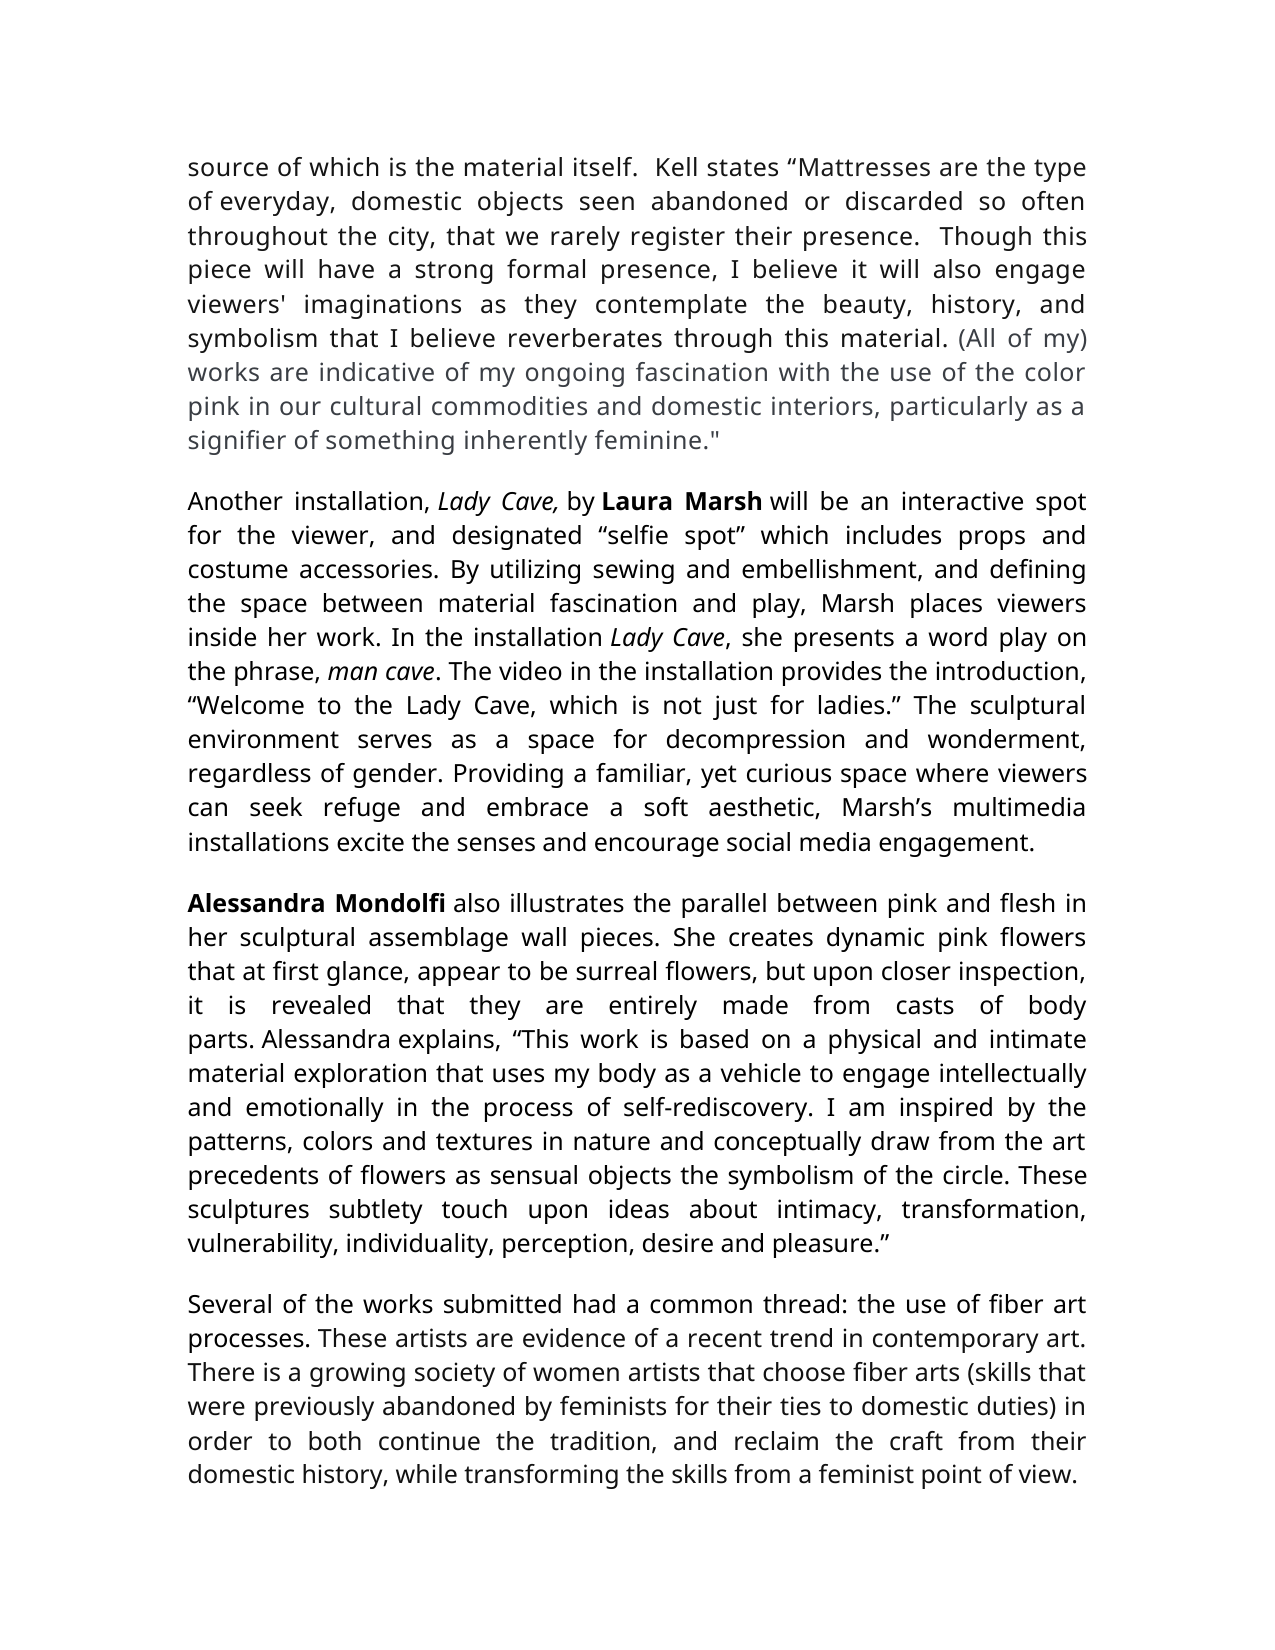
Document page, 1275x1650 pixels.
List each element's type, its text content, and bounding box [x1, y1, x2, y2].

text Alessandra Mondolfi also illustrates the parallel between pink and flesh in her sculptural assemblage wall pieces. She creates dynamic pink flowers that at first glance, appear to be surreal flowers, but upon closer inspection, it is revealed that they are entirely made from casts of body parts. Alessandra explains, “This work is based on a physical and intimate material exploration that uses my body as a vehicle to engage intellectually and emotionally in the process of self-rediscovery. I am inspired by the patterns, colors and textures in nature and conceptually draw from the art precedents of flowers as sensual objects the symbolism of the circle. These sculptures subtlety touch upon ideas about intimacy, transformation, vulnerability, individuality, perception, desire and pleasure.” [187, 885, 1087, 1260]
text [187, 150, 1087, 457]
text Several of the works submitted had a common thread: the use of fiber art processes. These artists are evidence of a recent trend in contemporary art. There is a growing society of women artists that choose fiber arts (skills that were previously abandoned by feminists for their ties to domestic duties) in order to both continue the tradition, and reclaim the craft from their domestic history, while transforming the skills from a feminist point of view. [187, 1287, 1087, 1491]
text Another installation, Lady Cave, by Laura Marsh will be an interactive spot for the viewer, and designated “selfie spot” which includes props and costume accessories. By utilizing sewing and embellishment, and defining the space between material fascination and play, Marsh places viewers inside her work. In the installation Lady Cave, she presents a word play on the phrase, man cave. The video in the installation provides the introduction, “Welcome to the Lady Cave, which is not just for ladies.” The sculptural environment serves as a space for decompression and wonderment, regardless of gender. Providing a familiar, yet curious space where viewers can seek refuge and embrace a soft aesthetic, Marsh’s multimedia installations excite the senses and encourage social media engagement. [187, 483, 1087, 858]
